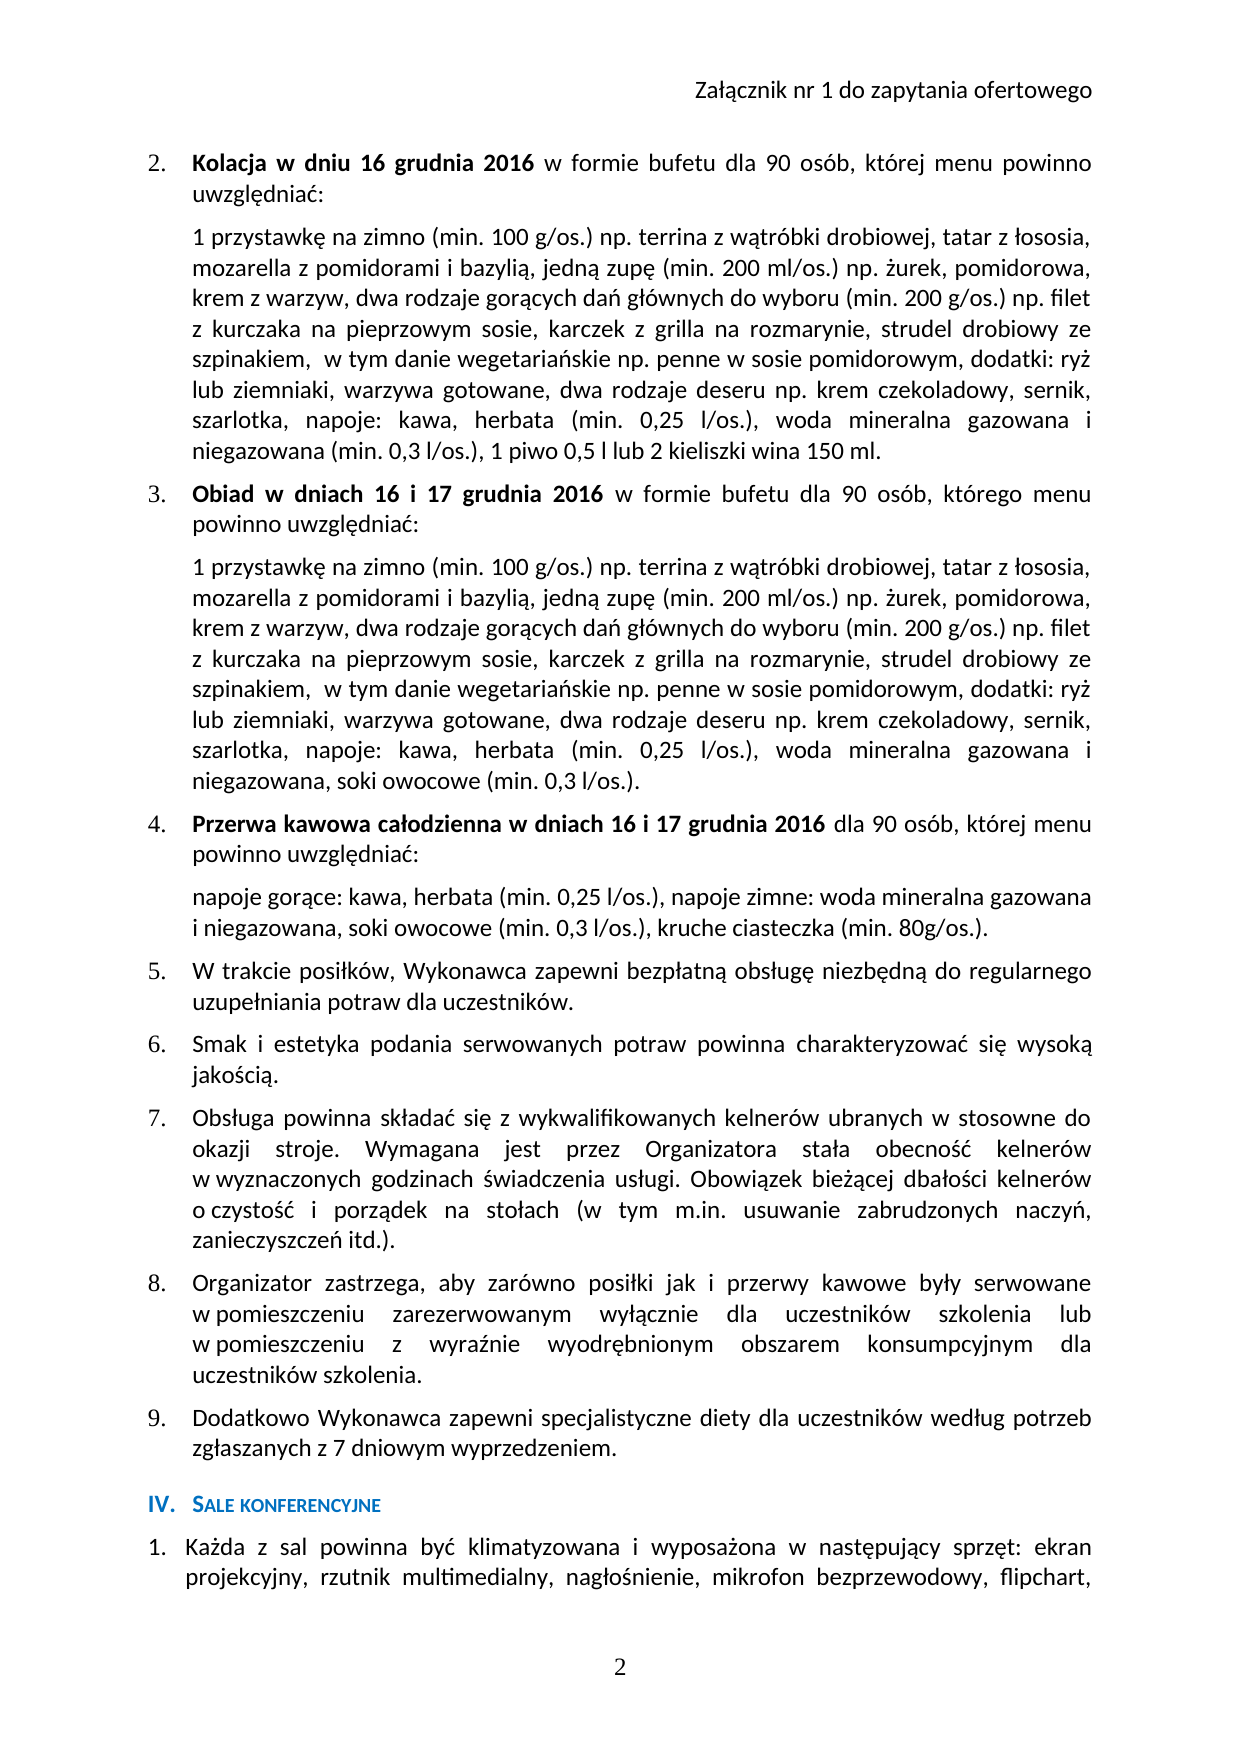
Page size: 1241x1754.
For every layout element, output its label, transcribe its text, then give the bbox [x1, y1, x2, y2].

subtitle Sale konferencyjne [148, 1488, 1093, 1518]
list Dodatkowo Wykonawca zapewni specjalistyczne diety dla uczestników według potrzeb zgłaszanych z 7 dniowym wyprzedzeniem. [148, 1402, 1093, 1463]
list Obsługa powinna składać się z wykwalifikowanych kelnerów ubranych w stosowne do okazji stroje. Wymagana jest przez Organizatora stała obecność kelnerów w wyznaczonych godzinach świadczenia usługi. Obowiązek bieżącej dbałości kelnerów o czystość i porządek na stołach (w tym m.in. usuwanie zabrudzonych naczyń, zanieczyszczeń itd.). [148, 1102, 1093, 1255]
list Organizator zastrzega, aby zarówno posiłki jak i przerwy kawowe były serwowane w pomieszczeniu zarezerwowanym wyłącznie dla uczestników szkolenia lub w pomieszczeniu z wyraźnie wyodrębnionym obszarem konsumpcyjnym dla uczestników szkolenia. [148, 1267, 1093, 1389]
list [148, 1531, 1093, 1592]
list W trakcie posiłków, Wykonawca zapewni bezpłatną obsługę niezbędną do regularnego uzupełniania potraw dla uczestników. [148, 955, 1093, 1016]
list Obiad w dniach 16 i 17 grudnia 2016 w formie bufetu dla 90 osób, którego menu powinno uwzględniać: [148, 478, 1093, 539]
text 1 przystawkę na zimno (min. 100 g/os.) np. terrina z wątróbki drobiowej, tatar z łososia, mozarella z pomidorami i bazylią, jedną zupę (min. 200 ml/os.) np. żurek, pomidorowa, krem z warzyw, dwa rodzaje gorących dań głównych do wyboru (min. 200 g/os.) np. filet z kurczaka na pieprzowym sosie, karczek z grilla na rozmarynie, strudel drobiowy ze szpinakiem, w tym danie wegetariańskie np. penne w sosie pomidorowym, dodatki: ryż lub ziemniaki, warzywa gotowane, dwa rodzaje deseru np. krem czekoladowy, sernik, szarlotka, napoje: kawa, herbata (min. 0,25 l/os.), woda mineralna gazowana i niegazowana, soki owocowe (min. 0,3 l/os.). [192, 551, 1093, 796]
list Kolacja w dniu 16 grudnia 2016 w formie bufetu dla 90 osób, której menu powinno uwzględniać: [148, 148, 1093, 209]
text 1 przystawkę na zimno (min. 100 g/os.) np. terrina z wątróbki drobiowej, tatar z łososia, mozarella z pomidorami i bazylią, jedną zupę (min. 200 ml/os.) np. żurek, pomidorowa, krem z warzyw, dwa rodzaje gorących dań głównych do wyboru (min. 200 g/os.) np. filet z kurczaka na pieprzowym sosie, karczek z grilla na rozmarynie, strudel drobiowy ze szpinakiem, w tym danie wegetariańskie np. penne w sosie pomidorowym, dodatki: ryż lub ziemniaki, warzywa gotowane, dwa rodzaje deseru np. krem czekoladowy, sernik, szarlotka, napoje: kawa, herbata (min. 0,25 l/os.), woda mineralna gazowana i niegazowana (min. 0,3 l/os.), 1 piwo 0,5 l lub 2 kieliszki wina 150 ml. [192, 221, 1093, 465]
list Przerwa kawowa całodzienna w dniach 16 i 17 grudnia 2016 dla 90 osób, której menu powinno uwzględniać: [148, 808, 1093, 869]
text napoje gorące: kawa, herbata (min. 0,25 l/os.), napoje zimne: woda mineralna gazowana i niegazowana, soki owocowe (min. 0,3 l/os.), kruche ciasteczka (min. 80g/os.). [192, 882, 1093, 943]
list Smak i estetyka podania serwowanych potraw powinna charakteryzować się wysoką jakością. [148, 1029, 1093, 1090]
